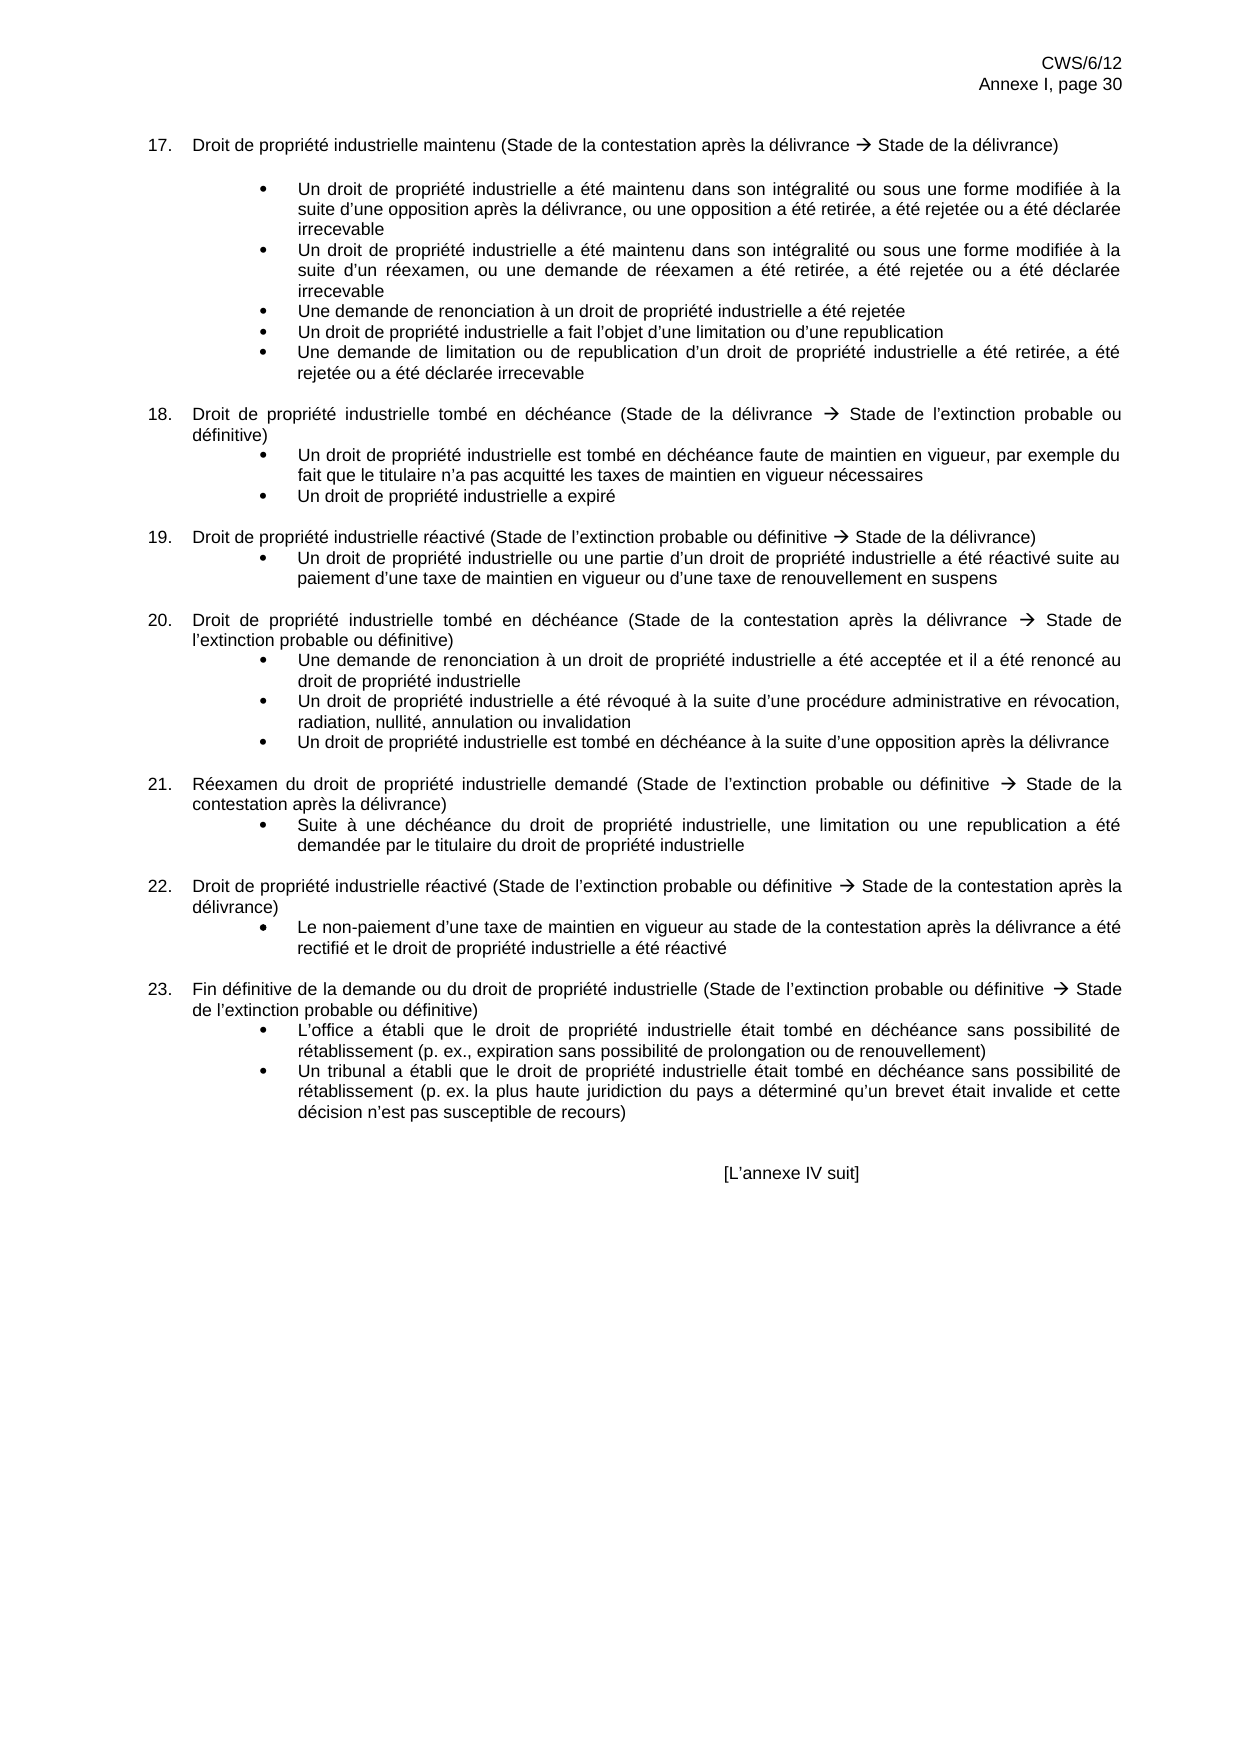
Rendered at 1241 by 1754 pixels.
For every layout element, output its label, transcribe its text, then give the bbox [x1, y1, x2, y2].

list Un droit de propriété industrielle a expiré [260, 486, 1122, 506]
list Le non-paiement d’une taxe de maintien en vigueur au stade de la contestation après la délivrance a été rectifié et le droit de propriété industrielle a été réactivé [260, 917, 1122, 958]
list Droit de propriété industrielle tombé en déchéance (Stade de la contestation après la délivrance Stade de l’extinction probable ou définitive) [148, 609, 1122, 650]
list Un droit de propriété industrielle a fait l’objet d’une limitation ou d’une republication [260, 321, 1122, 342]
text [L’annexe IV suit] [724, 1163, 1122, 1183]
list Un droit de propriété industrielle est tombé en déchéance faute de maintien en vigueur, par exemple du fait que le titulaire n’a pas acquitté les taxes de maintien en vigueur nécessaires [260, 445, 1122, 486]
list Droit de propriété industrielle tombé en déchéance (Stade de la délivrance Stade de l’extinction probable ou définitive) [148, 404, 1122, 445]
list Une demande de renonciation à un droit de propriété industrielle a été acceptée et il a été renoncé au droit de propriété industrielle [260, 650, 1122, 691]
list Fin définitive de la demande ou du droit de propriété industrielle (Stade de l’extinction probable ou définitive Stade de l’extinction probable ou définitive) [148, 979, 1122, 1020]
list Un droit de propriété industrielle a été maintenu dans son intégralité ou sous une forme modifiée à la suite d’une opposition après la délivrance, ou une opposition a été retirée, a été rejetée ou a été déclarée irrecevable [260, 178, 1122, 239]
list Un droit de propriété industrielle ou une partie d’un droit de propriété industrielle a été réactivé suite au paiement d’une taxe de maintien en vigueur ou d’une taxe de renouvellement en suspens [260, 547, 1122, 588]
list Suite à une déchéance du droit de propriété industrielle, une limitation ou une republication a été demandée par le titulaire du droit de propriété industrielle [260, 814, 1122, 855]
list Un droit de propriété industrielle est tombé en déchéance à la suite d’une opposition après la délivrance [260, 732, 1122, 753]
list Un tribunal a établi que le droit de propriété industrielle était tombé en déchéance sans possibilité de rétablissement (p. ex. la plus haute juridiction du pays a déterminé qu’un brevet était invalide et cette décision n’est pas susceptible de recours) [260, 1061, 1122, 1122]
list Réexamen du droit de propriété industrielle demandé (Stade de l’extinction probable ou définitive Stade de la contestation après la délivrance) [148, 773, 1122, 814]
list Une demande de limitation ou de republication d’un droit de propriété industrielle a été retirée, a été rejetée ou a été déclarée irrecevable [260, 342, 1122, 383]
list L’office a établi que le droit de propriété industrielle était tombé en déchéance sans possibilité de rétablissement (p. ex., expiration sans possibilité de prolongation ou de renouvellement) [260, 1020, 1122, 1061]
list Droit de propriété industrielle réactivé (Stade de l’extinction probable ou définitive Stade de la délivrance) [148, 527, 1122, 547]
list Droit de propriété industrielle réactivé (Stade de l’extinction probable ou définitive Stade de la contestation après la délivrance) [148, 876, 1122, 917]
list Un droit de propriété industrielle a été révoqué à la suite d’une procédure administrative en révocation, radiation, nullité, annulation ou invalidation [260, 691, 1122, 732]
list Une demande de renonciation à un droit de propriété industrielle a été rejetée [260, 301, 1122, 321]
list Un droit de propriété industrielle a été maintenu dans son intégralité ou sous une forme modifiée à la suite d’un réexamen, ou une demande de réexamen a été retirée, a été rejetée ou a été déclarée irrecevable [260, 239, 1122, 301]
list Droit de propriété industrielle maintenu (Stade de la contestation après la délivrance Stade de la délivrance) [148, 135, 1122, 155]
